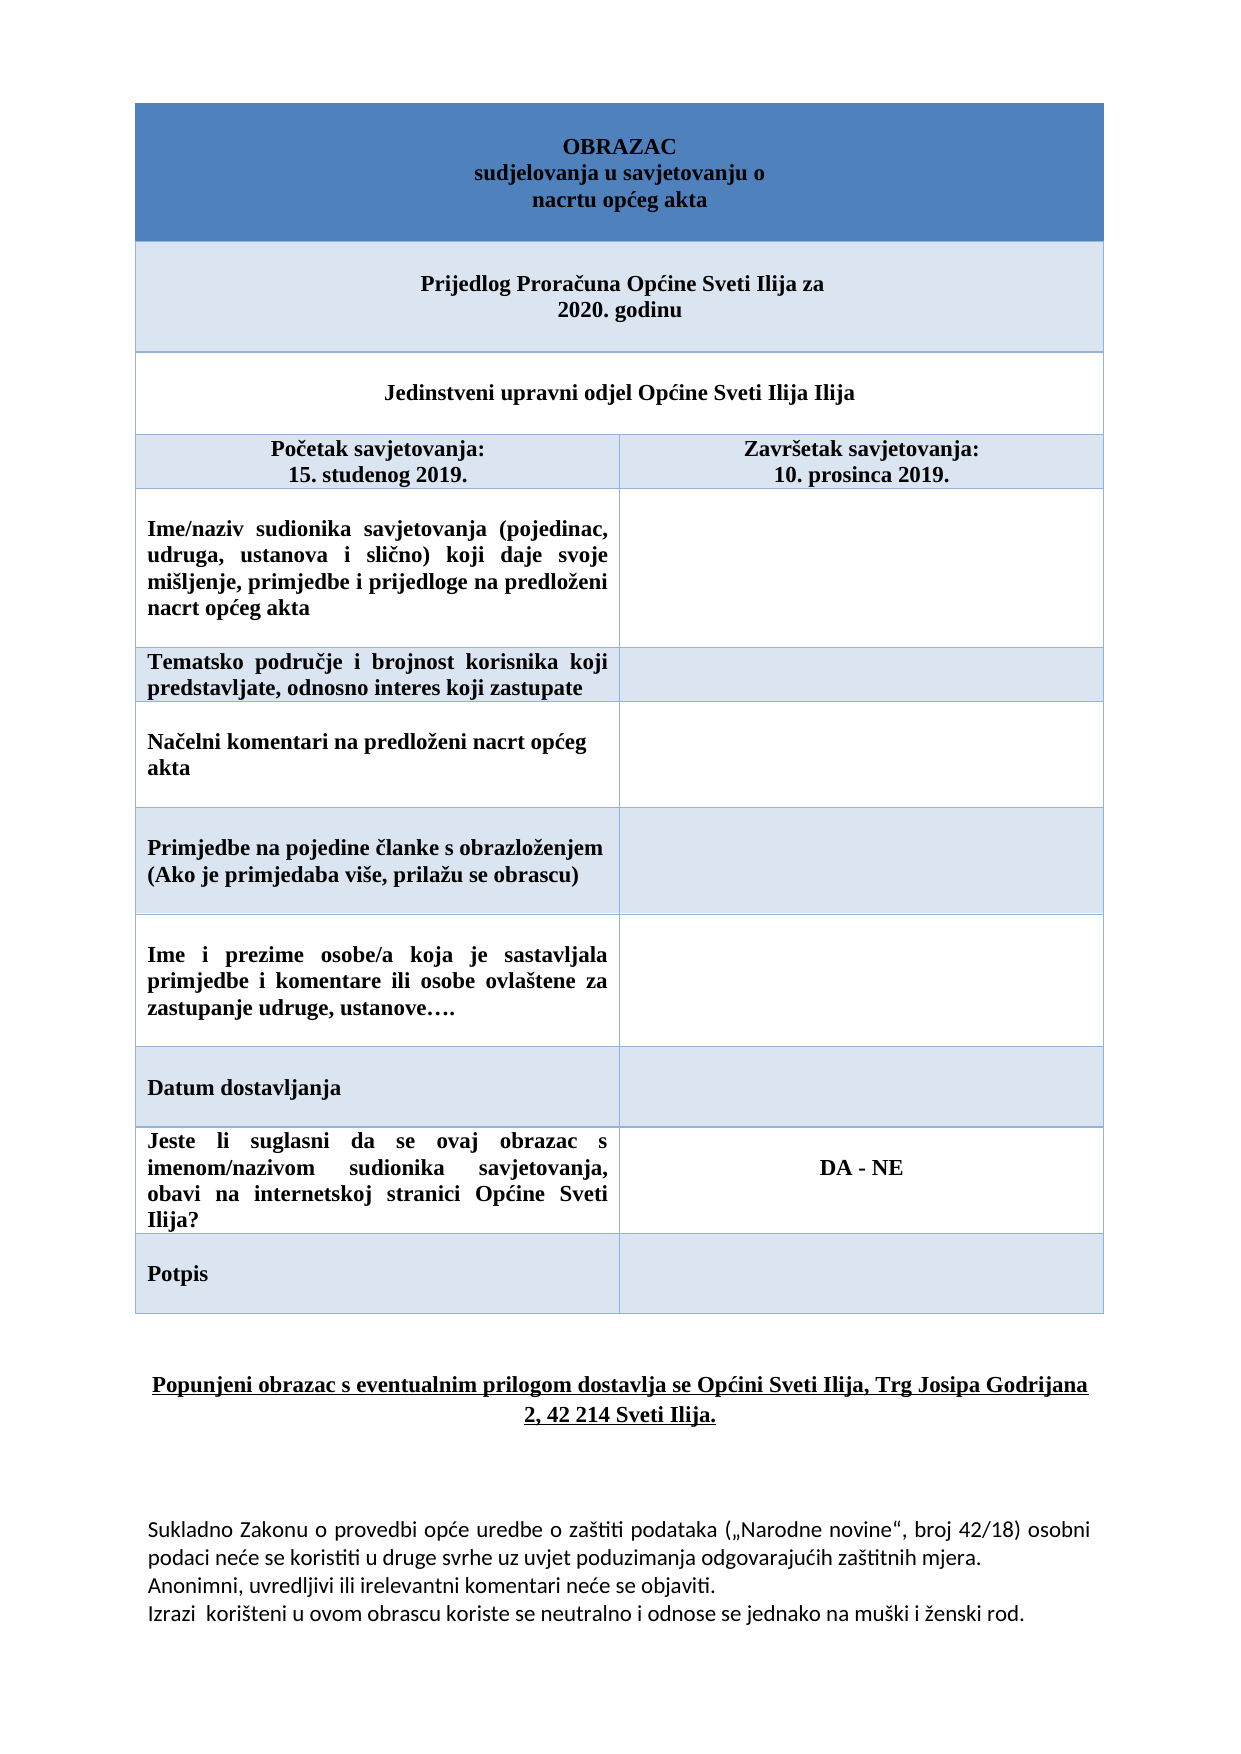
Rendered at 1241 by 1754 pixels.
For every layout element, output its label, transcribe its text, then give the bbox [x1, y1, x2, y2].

table_cell Ime i prezime osobe/a koja je sastavljala primjedbe i komentare ili osobe ovlaštene za zastupanje udruge, ustanove…. [136, 915, 619, 1046]
table_cell Primjedbe na pojedine članke s obrazloženjem (Ako je primjedaba više, prilažu se obrascu) [136, 808, 619, 913]
text Popunjeni obrazac s eventualnim prilogom dostavlja se Općini Sveti Ilija, Trg Josipa Godrijana 2, 42 214 Sveti Ilija. [148, 1371, 1093, 1428]
table_cell [620, 808, 1103, 913]
table_cell [620, 648, 1103, 701]
table_cell Tematsko područje i brojnost korisnika koji predstavljate, odnosno interes koji zastupate [136, 648, 619, 701]
table_cell Završetak savjetovanja: 10. prosinca 2019. [620, 435, 1103, 488]
table_cell [620, 702, 1103, 807]
table_cell Ime/naziv sudionika savjetovanja (pojedinac, udruga, ustanova i slično) koji daje svoje mišljenje, primjedbe i prijedloge na predloženi nacrt općeg akta [136, 489, 619, 647]
table_cell [620, 915, 1103, 1046]
table_cell Jedinstveni upravni odjel Općine Sveti Ilija Ilija [136, 353, 1103, 434]
table_cell DA - NE [620, 1128, 1103, 1233]
table_cell [620, 1047, 1103, 1126]
table_cell Načelni komentari na predloženi nacrt općeg akta [136, 702, 619, 807]
table_cell [620, 489, 1103, 647]
table_cell Prijedlog Proračuna Općine Sveti Ilija za 2020. godinu [136, 242, 1103, 351]
table_cell [620, 1234, 1103, 1313]
table_cell Datum dostavljanja [136, 1047, 619, 1126]
table_cell Početak savjetovanja: 15. studenog 2019. [136, 435, 619, 488]
table_header OBRAZAC sudjelovanja u savjetovanju o nacrtu općeg akta [136, 104, 1103, 241]
table_cell Jeste li suglasni da se ovaj obrazac s imenom/nazivom sudionika savjetovanja, obavi na internetskoj stranici Općine Sveti Ilija? [136, 1128, 619, 1233]
table_cell Potpis [136, 1234, 619, 1313]
